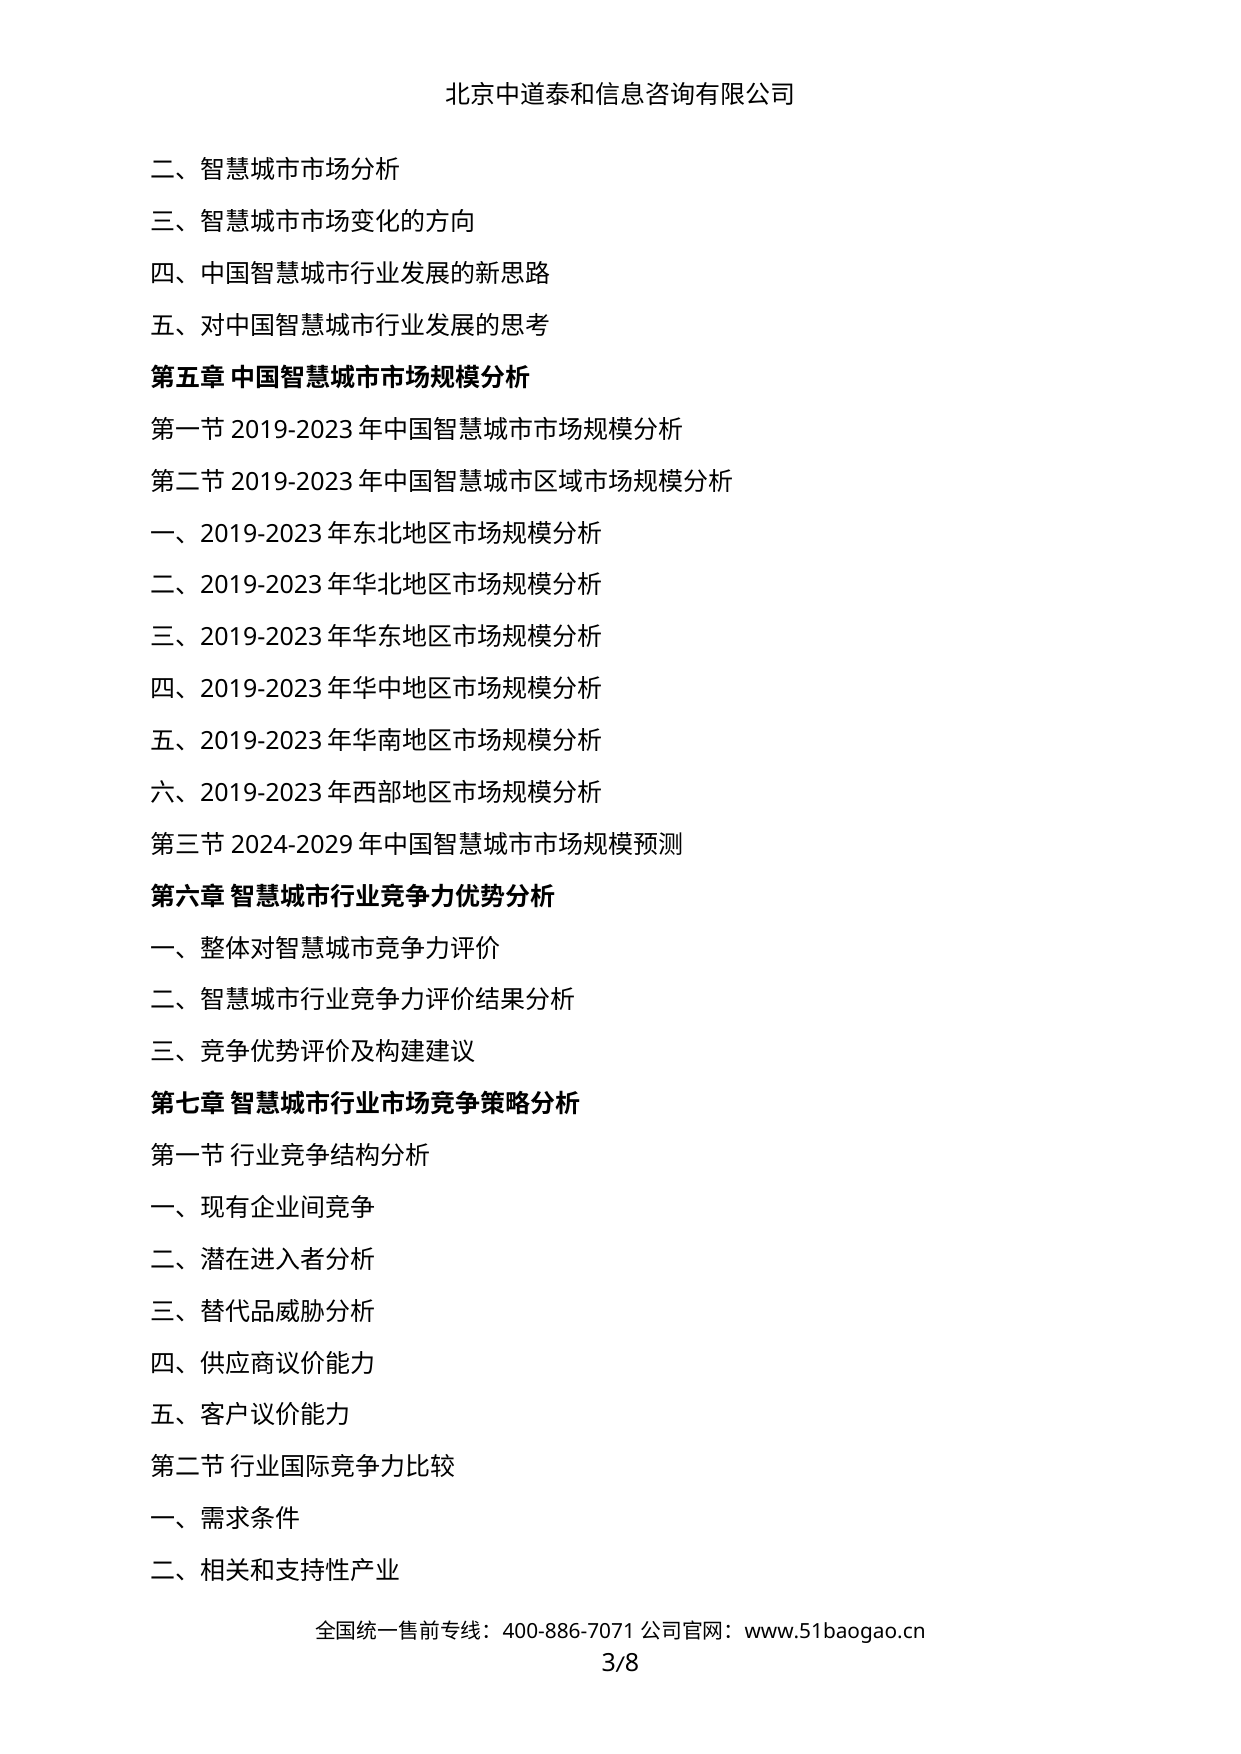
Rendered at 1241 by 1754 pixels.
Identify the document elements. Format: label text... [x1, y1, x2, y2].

text 二、智慧城市市场分析 [150, 150, 1090, 186]
text 二、相关和支持性产业 [150, 1551, 1090, 1587]
text 六、2019-2023年西部地区市场规模分析 [150, 772, 1090, 809]
text 四、2019-2023年华中地区市场规模分析 [150, 669, 1090, 705]
text 四、供应商议价能力 [150, 1343, 1090, 1379]
text 第六章 智慧城市行业竞争力优势分析 [150, 876, 1090, 912]
text 五、对中国智慧城市行业发展的思考 [150, 306, 1090, 342]
text 四、中国智慧城市行业发展的新思路 [150, 254, 1090, 290]
text 五、客户议价能力 [150, 1395, 1090, 1431]
text 一、2019-2023年东北地区市场规模分析 [150, 513, 1090, 549]
text 三、智慧城市市场变化的方向 [150, 202, 1090, 238]
text 一、现有企业间竞争 [150, 1187, 1090, 1224]
text 第七章 智慧城市行业市场竞争策略分析 [150, 1084, 1090, 1120]
text 二、智慧城市行业竞争力评价结果分析 [150, 980, 1090, 1016]
text 三、2019-2023年华东地区市场规模分析 [150, 617, 1090, 653]
text 三、替代品威胁分析 [150, 1291, 1090, 1327]
text 第一节 行业竞争结构分析 [150, 1136, 1090, 1172]
text 第三节 2024-2029年中国智慧城市市场规模预测 [150, 824, 1090, 861]
text 五、2019-2023年华南地区市场规模分析 [150, 721, 1090, 757]
text 三、竞争优势评价及构建建议 [150, 1032, 1090, 1068]
text 第一节 2019-2023年中国智慧城市市场规模分析 [150, 409, 1090, 446]
text 第二节 2019-2023年中国智慧城市区域市场规模分析 [150, 461, 1090, 497]
text 二、潜在进入者分析 [150, 1239, 1090, 1276]
text 一、整体对智慧城市竞争力评价 [150, 928, 1090, 964]
text 第二节 行业国际竞争力比较 [150, 1447, 1090, 1483]
text 第五章 中国智慧城市市场规模分析 [150, 357, 1090, 394]
text 一、需求条件 [150, 1499, 1090, 1535]
text 二、2019-2023年华北地区市场规模分析 [150, 565, 1090, 601]
